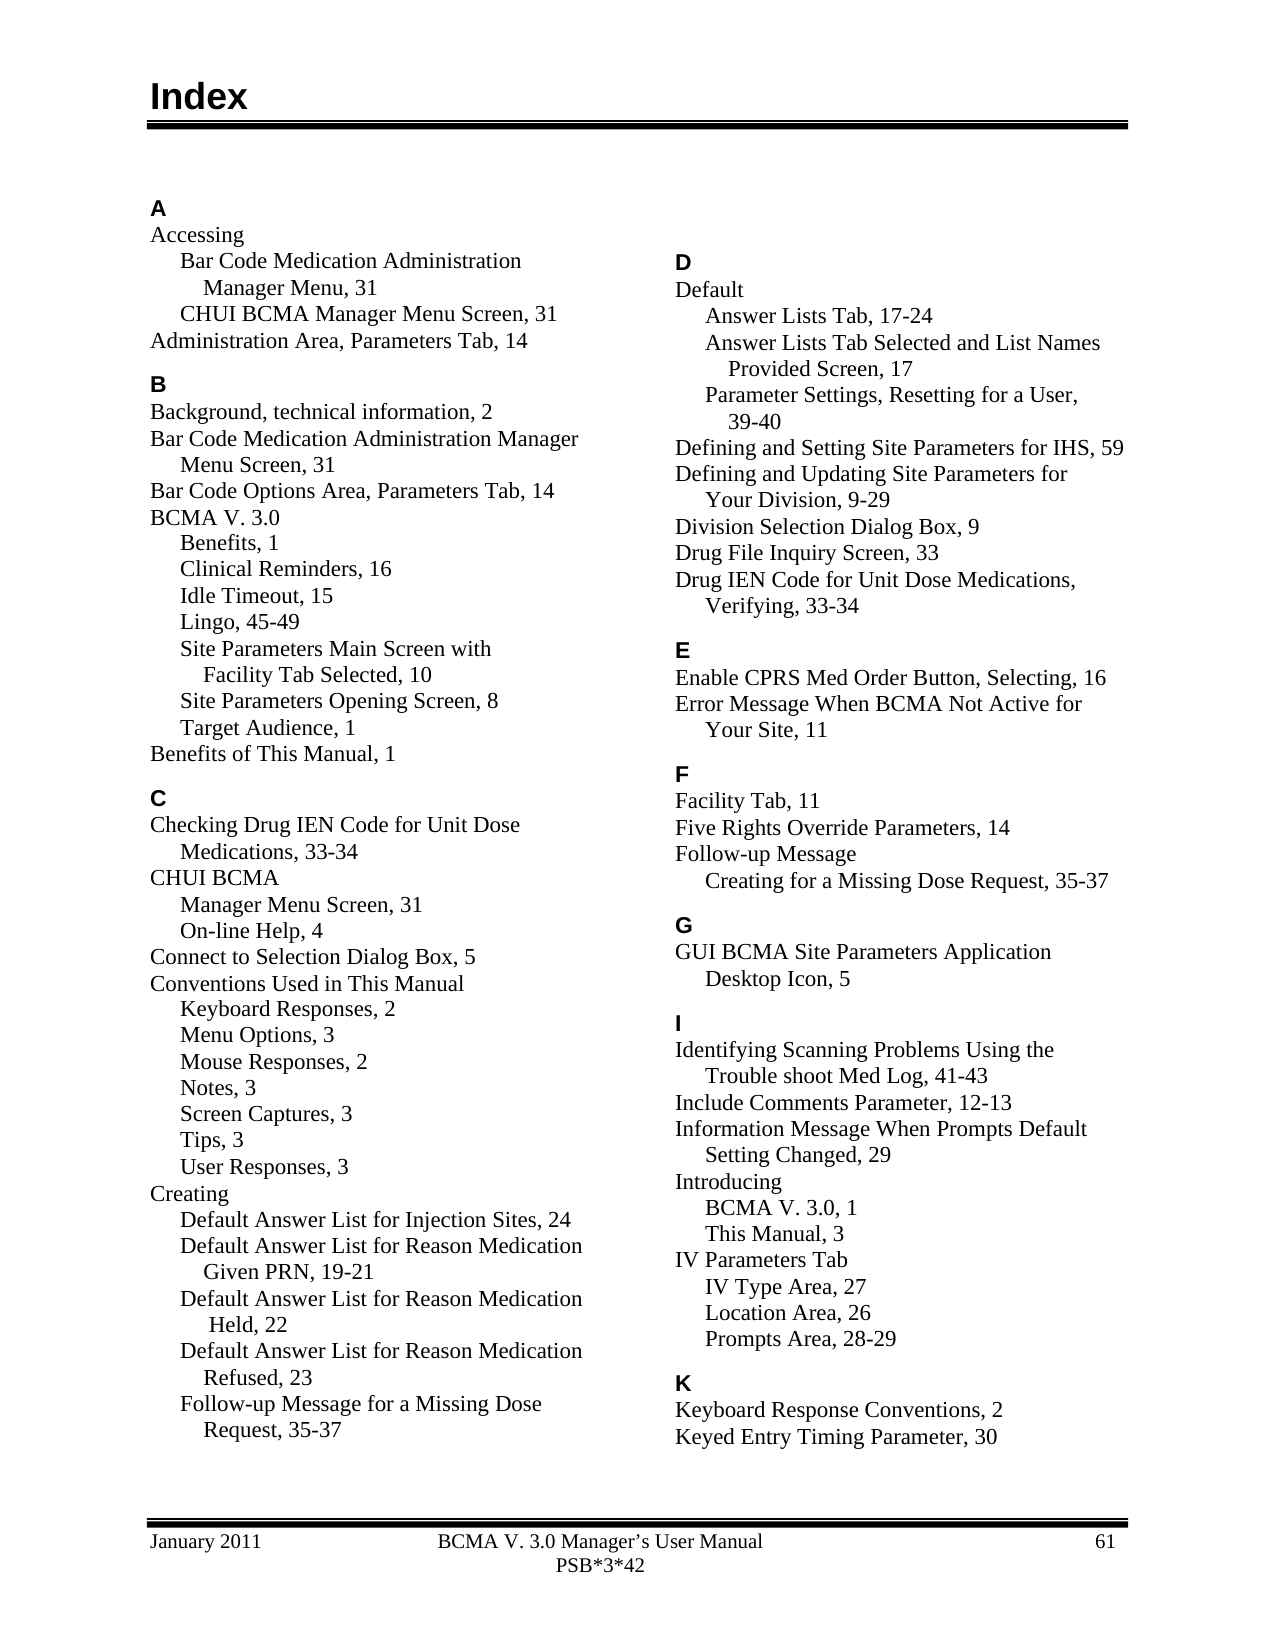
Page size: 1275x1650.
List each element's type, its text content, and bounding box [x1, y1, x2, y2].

text Defining and Setting Site Parameters for IHS, 59 Defining and Updating Site Parameters for [675, 434, 1126, 487]
text Parameter Settings, Resetting for a User, 39-40 [705, 381, 1079, 434]
subtitle D [675, 250, 1177, 276]
text Site Parameters Opening Screen, 8 Target Audience, 1 [180, 687, 501, 740]
text Default Answer List for Reason Medication Held, 22 [180, 1284, 585, 1337]
text Menu Options, 3 [180, 1022, 587, 1048]
text Drug IEN Code for Unit Dose Medications, Verifying, 33-34 [675, 566, 1079, 618]
text Division Selection Dialog Box, 9 Drug File Inquiry Screen, 33 [675, 513, 982, 566]
text Bar Code Options Area, Parameters Tab, 14 BCMA V. 3.0 [150, 477, 557, 530]
subtitle G [675, 912, 1177, 938]
text GUI BCMA Site Parameters Application Desktop Icon, 5 [675, 938, 1054, 991]
text Tips, 3 [180, 1127, 587, 1153]
text Follow-up Message for a Missing Dose Request, 35-37 [180, 1390, 544, 1443]
text Checking Drug IEN Code for Unit Dose Medications, 33-34 [150, 812, 522, 864]
text Site Parameters Main Screen with Facility Tab Selected, 10 [180, 635, 494, 687]
text CHUI BCMA Manager Menu Screen, 31 Administration Area, Parameters Tab, 14 [150, 300, 560, 353]
text Five Rights Override Parameters, 14 Follow-up Message [675, 814, 1011, 867]
text Idle Timeout, 15 [180, 582, 587, 608]
subtitle E [675, 637, 1177, 664]
text Enable CPRS Med Order Button, Selecting, 16 Error Message When BCMA Not Active for [675, 664, 1109, 716]
text Default Answer List for Reason Medication Refused, 23 [180, 1337, 585, 1390]
text CHUI BCMA [150, 864, 587, 891]
text Setting Changed, 29 Introducing [675, 1142, 893, 1194]
subtitle F [675, 761, 1177, 788]
text Facility Tab, 11 [675, 788, 1177, 814]
text Index [150, 74, 1177, 118]
subtitle C [150, 785, 587, 812]
text Default Answer List for Injection Sites, 24 Default Answer List for Reason Medication [180, 1206, 585, 1259]
text Identifying Scanning Problems Using the Trouble shoot Med Log, 41-43 [675, 1036, 1056, 1089]
text Background, technical information, 2 [150, 398, 587, 424]
text Accessing [150, 221, 587, 248]
text Answer Lists Tab, 17-24 [705, 302, 1177, 329]
subtitle K [675, 1370, 1177, 1396]
text Your Division, 9-29 [705, 487, 1177, 513]
text Keyboard Responses, 2 [180, 996, 587, 1022]
text Default [675, 276, 1177, 302]
text Benefits, 1 [180, 530, 587, 556]
subtitle A [150, 195, 587, 221]
text Your Site, 11 [705, 716, 1177, 743]
subtitle I [675, 1010, 1177, 1036]
text Mouse Responses, 2 [180, 1048, 587, 1074]
text Bar Code Medication Administration Manager Menu, 31 [180, 248, 524, 300]
text Bar Code Medication Administration Manager Menu Screen, 31 [150, 424, 581, 477]
text Manager Menu Screen, 31 On-line Help, 4 [180, 891, 423, 943]
text Keyboard Response Conventions, 2 Keyed Entry Timing Parameter, 30 [675, 1396, 1006, 1449]
text Screen Captures, 3 [180, 1101, 587, 1127]
text Given PRN, 19-21 [203, 1259, 587, 1284]
text Include Comments Parameter, 12-13 Information Message When Prompts Default [675, 1089, 1089, 1142]
text Answer Lists Tab Selected and List Names Provided Screen, 17 [705, 329, 1103, 381]
subtitle B [150, 372, 587, 398]
text Clinical Reminders, 16 [180, 556, 587, 582]
text This Manual, 3 IV Parameters Tab [675, 1220, 850, 1273]
text Creating for a Missing Dose Request, 35-37 [705, 867, 1177, 893]
text IV Type Area, 27 Location Area, 26 [705, 1273, 873, 1326]
text Benefits of This Manual, 1 [150, 740, 587, 766]
text Notes, 3 [180, 1074, 587, 1101]
text User Responses, 3 Creating [150, 1153, 351, 1206]
text Lingo, 45-49 [180, 608, 587, 634]
text Connect to Selection Dialog Box, 5 Conventions Used in This Manual [150, 943, 478, 996]
text BCMA V. 3.0, 1 [705, 1194, 1177, 1220]
text Prompts Area, 28-29 [705, 1326, 1177, 1351]
